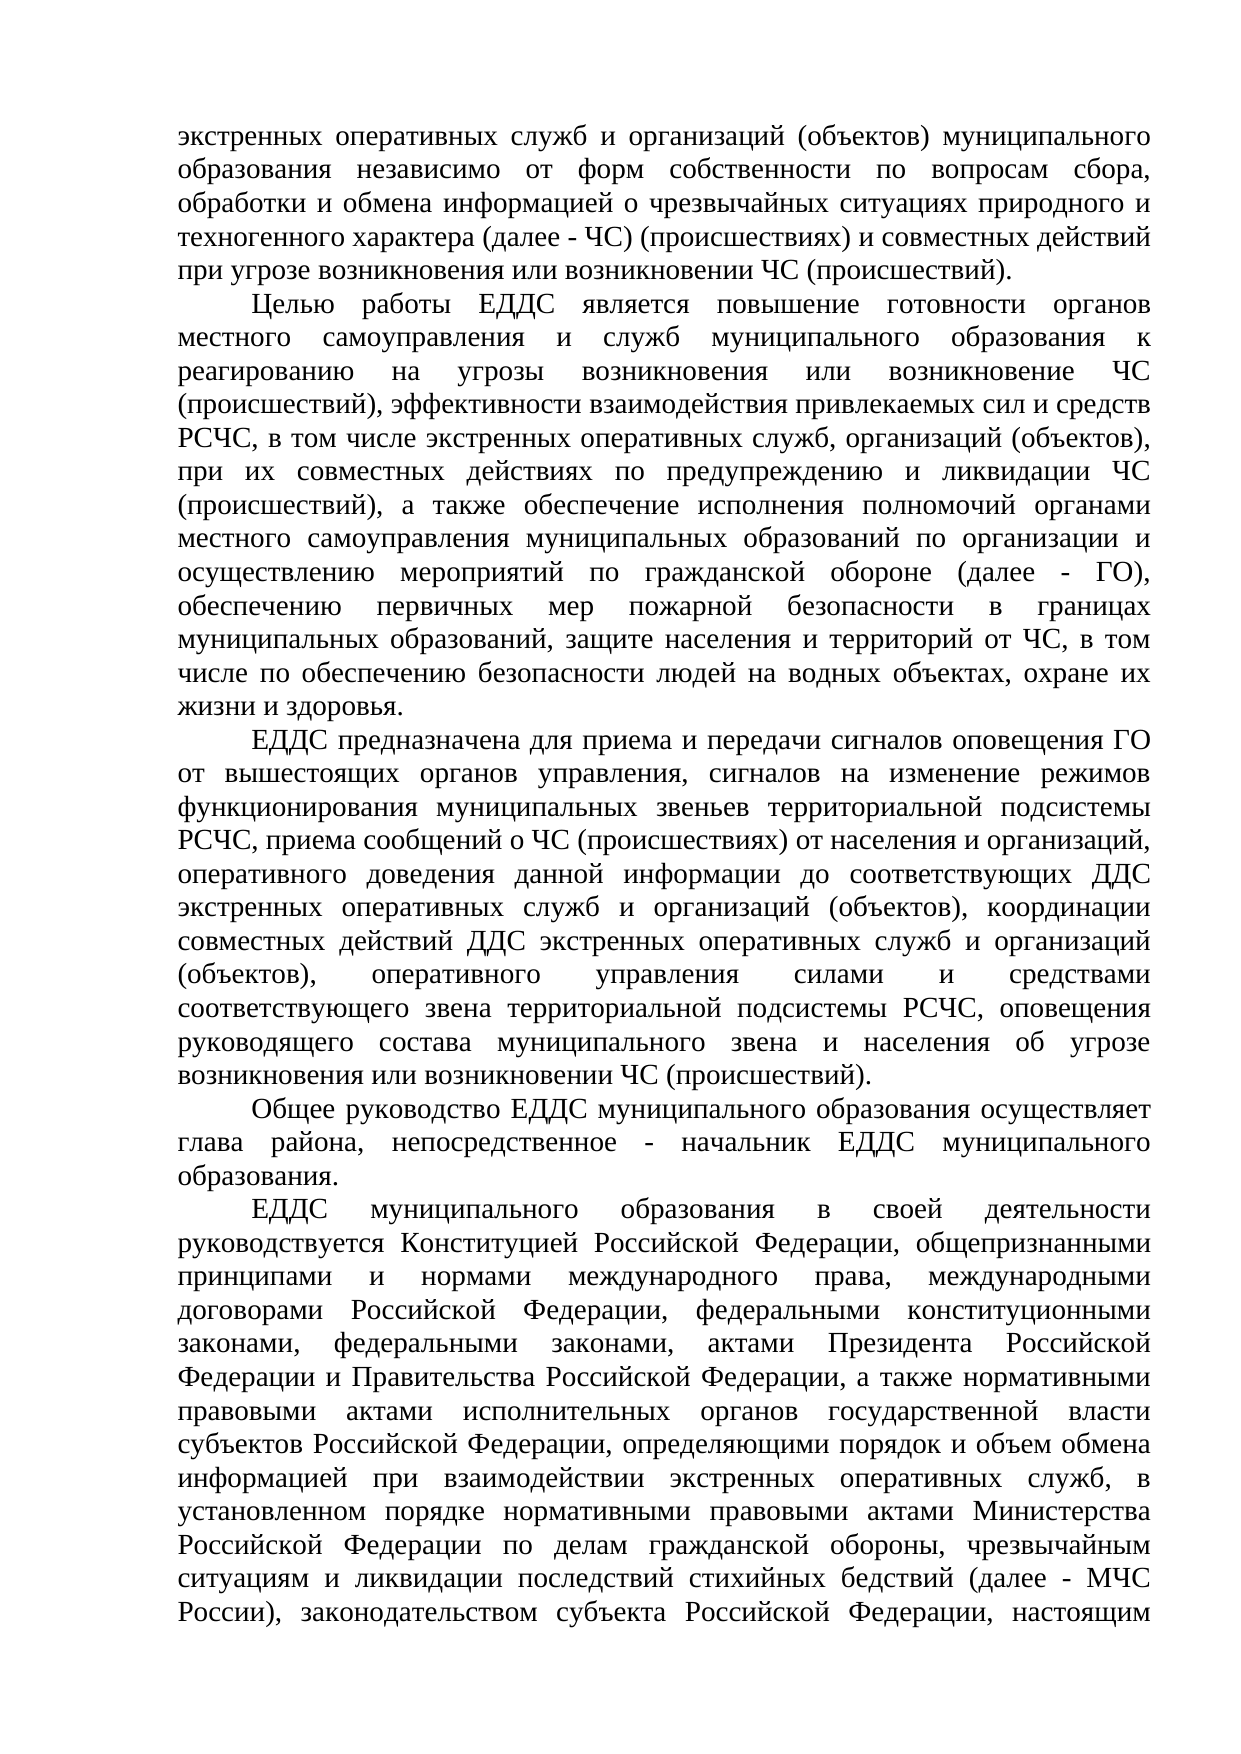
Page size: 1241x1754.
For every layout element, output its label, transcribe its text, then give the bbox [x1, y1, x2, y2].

text Общее руководство ЕДДС муниципального образования осуществляет глава района, непосредственное - начальник ЕДДС муниципального образования. [177, 1091, 1152, 1191]
text ЕДДС предназначена для приема и передачи сигналов оповещения ГО от вышестоящих органов управления, сигналов на изменение режимов функционирования муниципальных звеньев территориальной подсистемы РСЧС, приема сообщений о ЧС (происшествиях) от населения и организаций, оперативного доведения данной информации до соответствующих ДДС экстренных оперативных служб и организаций (объектов), координации совместных действий ДДС экстренных оперативных служб и организаций (объектов), оперативного управления силами и средствами соответствующего звена территориальной подсистемы РСЧС, оповещения руководящего состава муниципального звена и населения об угрозе возникновения или возникновении ЧС (происшествий). [177, 722, 1152, 1091]
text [177, 1191, 1152, 1627]
text Целью работы ЕДДС является повышение готовности органов местного самоуправления и служб муниципального образования к реагированию на угрозы возникновения или возникновение ЧС (происшествий), эффективности взаимодействия привлекаемых сил и средств РСЧС, в том числе экстренных оперативных служб, организаций (объектов), при их совместных действиях по предупреждению и ликвидации ЧС (происшествий), а также обеспечение исполнения полномочий органами местного самоуправления муниципальных образований по организации и осуществлению мероприятий по гражданской обороне (далее - ГО), обеспечению первичных мер пожарной безопасности в границах муниципальных образований, защите населения и территорий от ЧС, в том числе по обеспечению безопасности людей на водных объектах, охране их жизни и здоровья. [177, 286, 1152, 722]
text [177, 118, 1152, 286]
